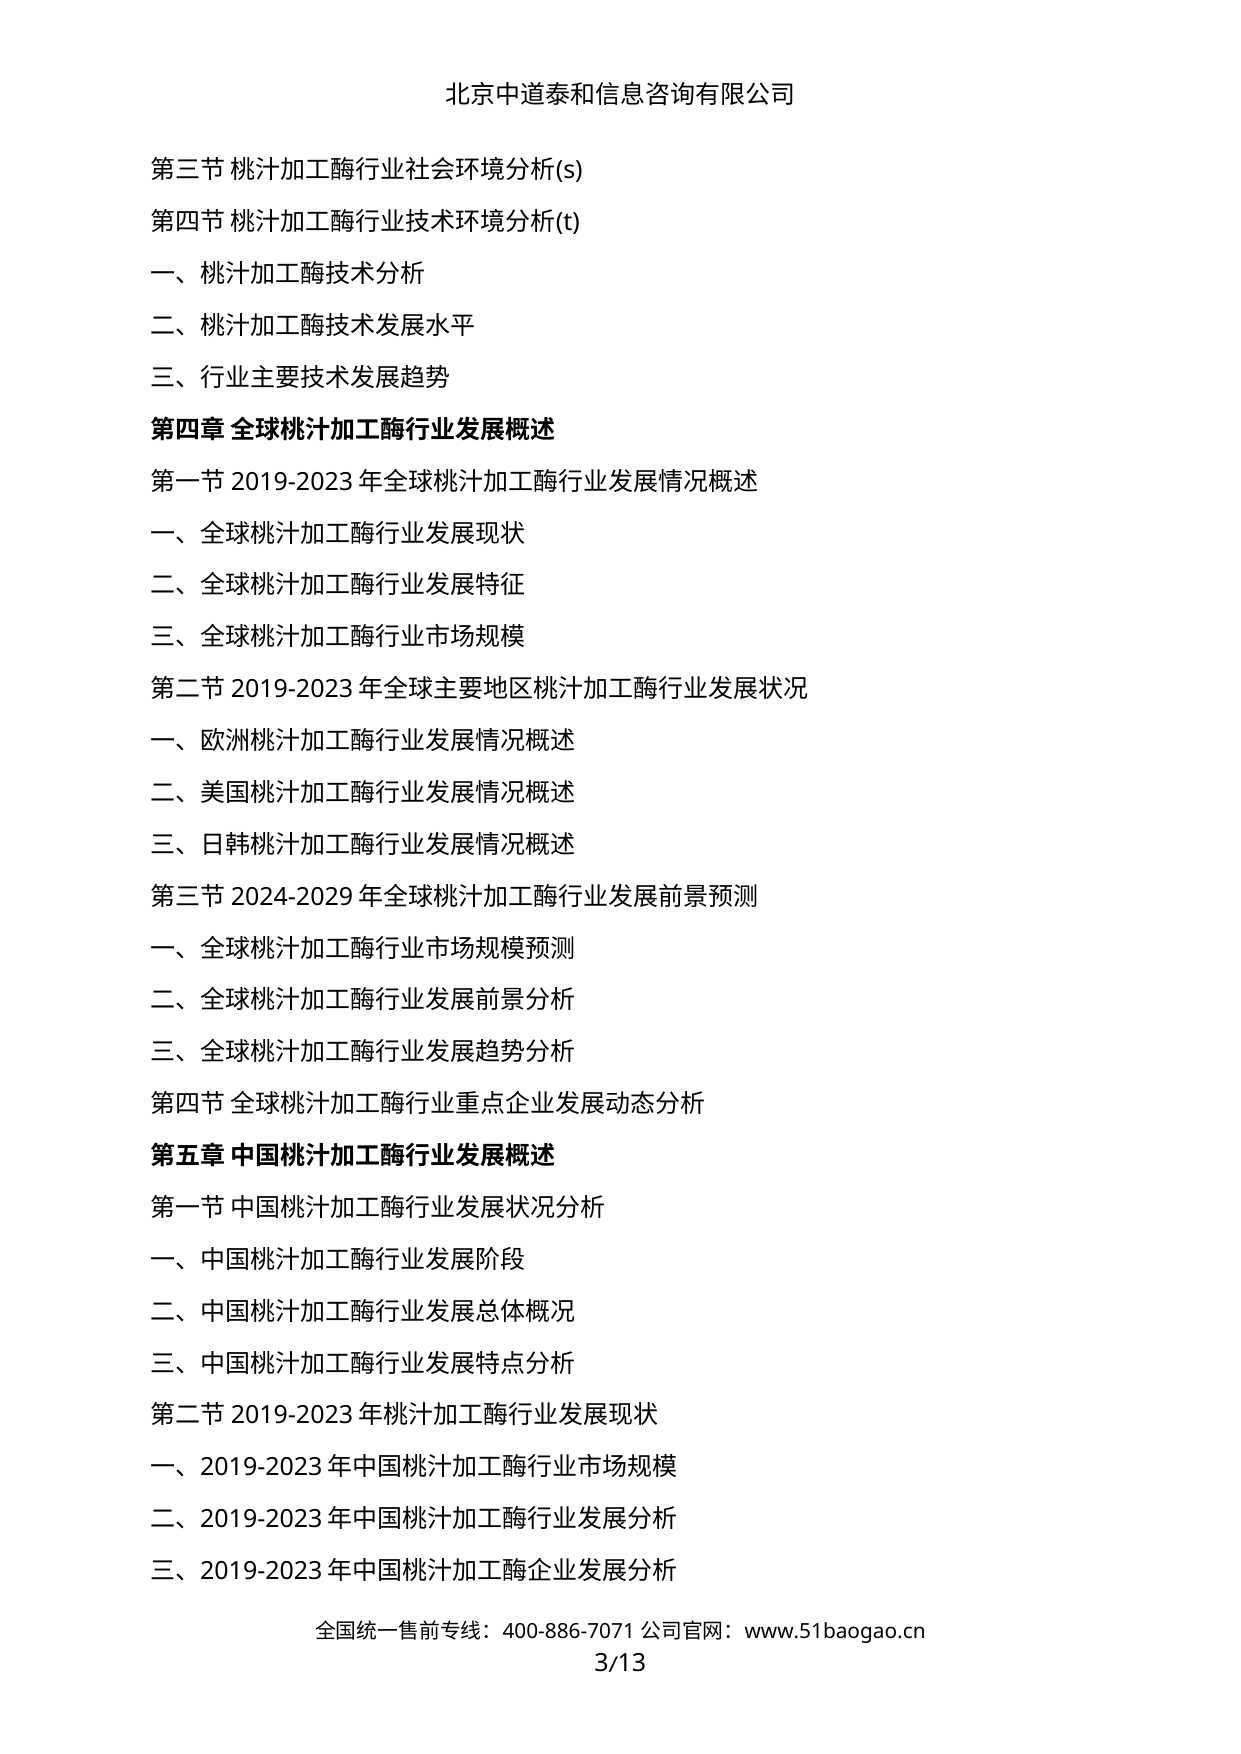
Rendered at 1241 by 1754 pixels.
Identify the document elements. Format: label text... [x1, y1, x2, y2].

text 二、桃汁加工酶技术发展水平 [150, 306, 1090, 342]
text 三、中国桃汁加工酶行业发展特点分析 [150, 1343, 1090, 1379]
text 三、全球桃汁加工酶行业市场规模 [150, 617, 1090, 653]
text 三、行业主要技术发展趋势 [150, 357, 1090, 394]
text 二、全球桃汁加工酶行业发展前景分析 [150, 980, 1090, 1016]
text 第一节 中国桃汁加工酶行业发展状况分析 [150, 1187, 1090, 1224]
text 三、2019-2023年中国桃汁加工酶企业发展分析 [150, 1551, 1090, 1587]
text 二、2019-2023年中国桃汁加工酶行业发展分析 [150, 1499, 1090, 1535]
text 第四章 全球桃汁加工酶行业发展概述 [150, 409, 1090, 446]
text 第一节 2019-2023年全球桃汁加工酶行业发展情况概述 [150, 461, 1090, 497]
text 第二节 2019-2023年全球主要地区桃汁加工酶行业发展状况 [150, 669, 1090, 705]
text 一、中国桃汁加工酶行业发展阶段 [150, 1239, 1090, 1276]
text 二、美国桃汁加工酶行业发展情况概述 [150, 772, 1090, 809]
text 一、全球桃汁加工酶行业发展现状 [150, 513, 1090, 549]
text 第三节 桃汁加工酶行业社会环境分析(s) [150, 150, 1090, 186]
text 第五章 中国桃汁加工酶行业发展概述 [150, 1136, 1090, 1172]
text 一、桃汁加工酶技术分析 [150, 254, 1090, 290]
text 第四节 桃汁加工酶行业技术环境分析(t) [150, 202, 1090, 238]
text 一、欧洲桃汁加工酶行业发展情况概述 [150, 721, 1090, 757]
text 第二节 2019-2023年桃汁加工酶行业发展现状 [150, 1395, 1090, 1431]
text 二、中国桃汁加工酶行业发展总体概况 [150, 1291, 1090, 1327]
text 三、全球桃汁加工酶行业发展趋势分析 [150, 1032, 1090, 1068]
text 三、日韩桃汁加工酶行业发展情况概述 [150, 824, 1090, 861]
text 一、全球桃汁加工酶行业市场规模预测 [150, 928, 1090, 964]
text 第三节 2024-2029年全球桃汁加工酶行业发展前景预测 [150, 876, 1090, 912]
text 二、全球桃汁加工酶行业发展特征 [150, 565, 1090, 601]
text 一、2019-2023年中国桃汁加工酶行业市场规模 [150, 1447, 1090, 1483]
text 第四节 全球桃汁加工酶行业重点企业发展动态分析 [150, 1084, 1090, 1120]
